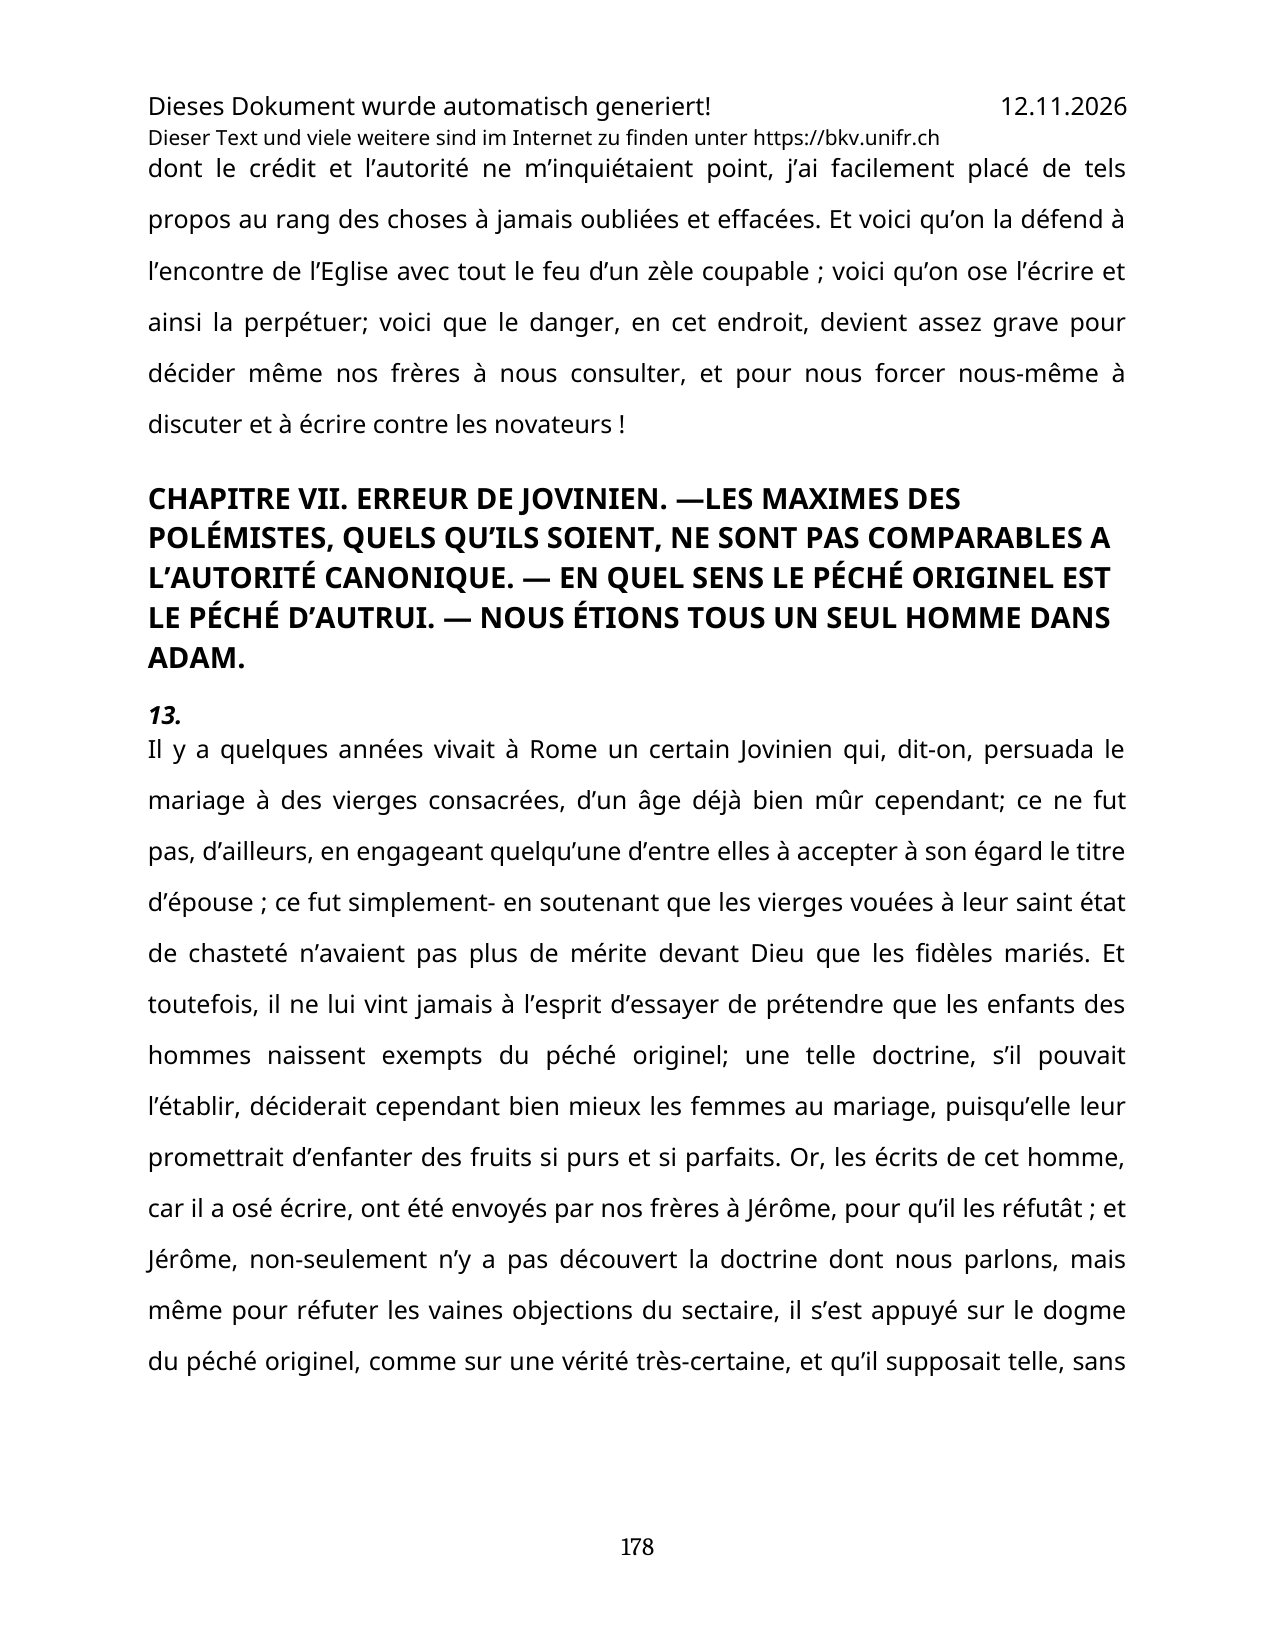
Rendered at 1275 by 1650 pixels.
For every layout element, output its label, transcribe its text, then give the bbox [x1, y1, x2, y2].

subtitle CHAPITRE VII. ERREUR DE JOVINIEN. —LES MAXIMES DES POLÉMISTES, QUELS QU’ILS SOIENT, NE SONT PAS COMPARABLES A L’AUTORITÉ CANONIQUE. — EN QUEL SENS LE PÉCHÉ ORIGINEL EST LE PÉCHÉ D’AUTRUI. — NOUS ÉTIONS TOUS UN SEUL HOMME DANS ADAM. [148, 478, 1127, 677]
subtitle 13. [148, 697, 1127, 731]
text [148, 731, 1127, 1378]
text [148, 151, 1127, 440]
